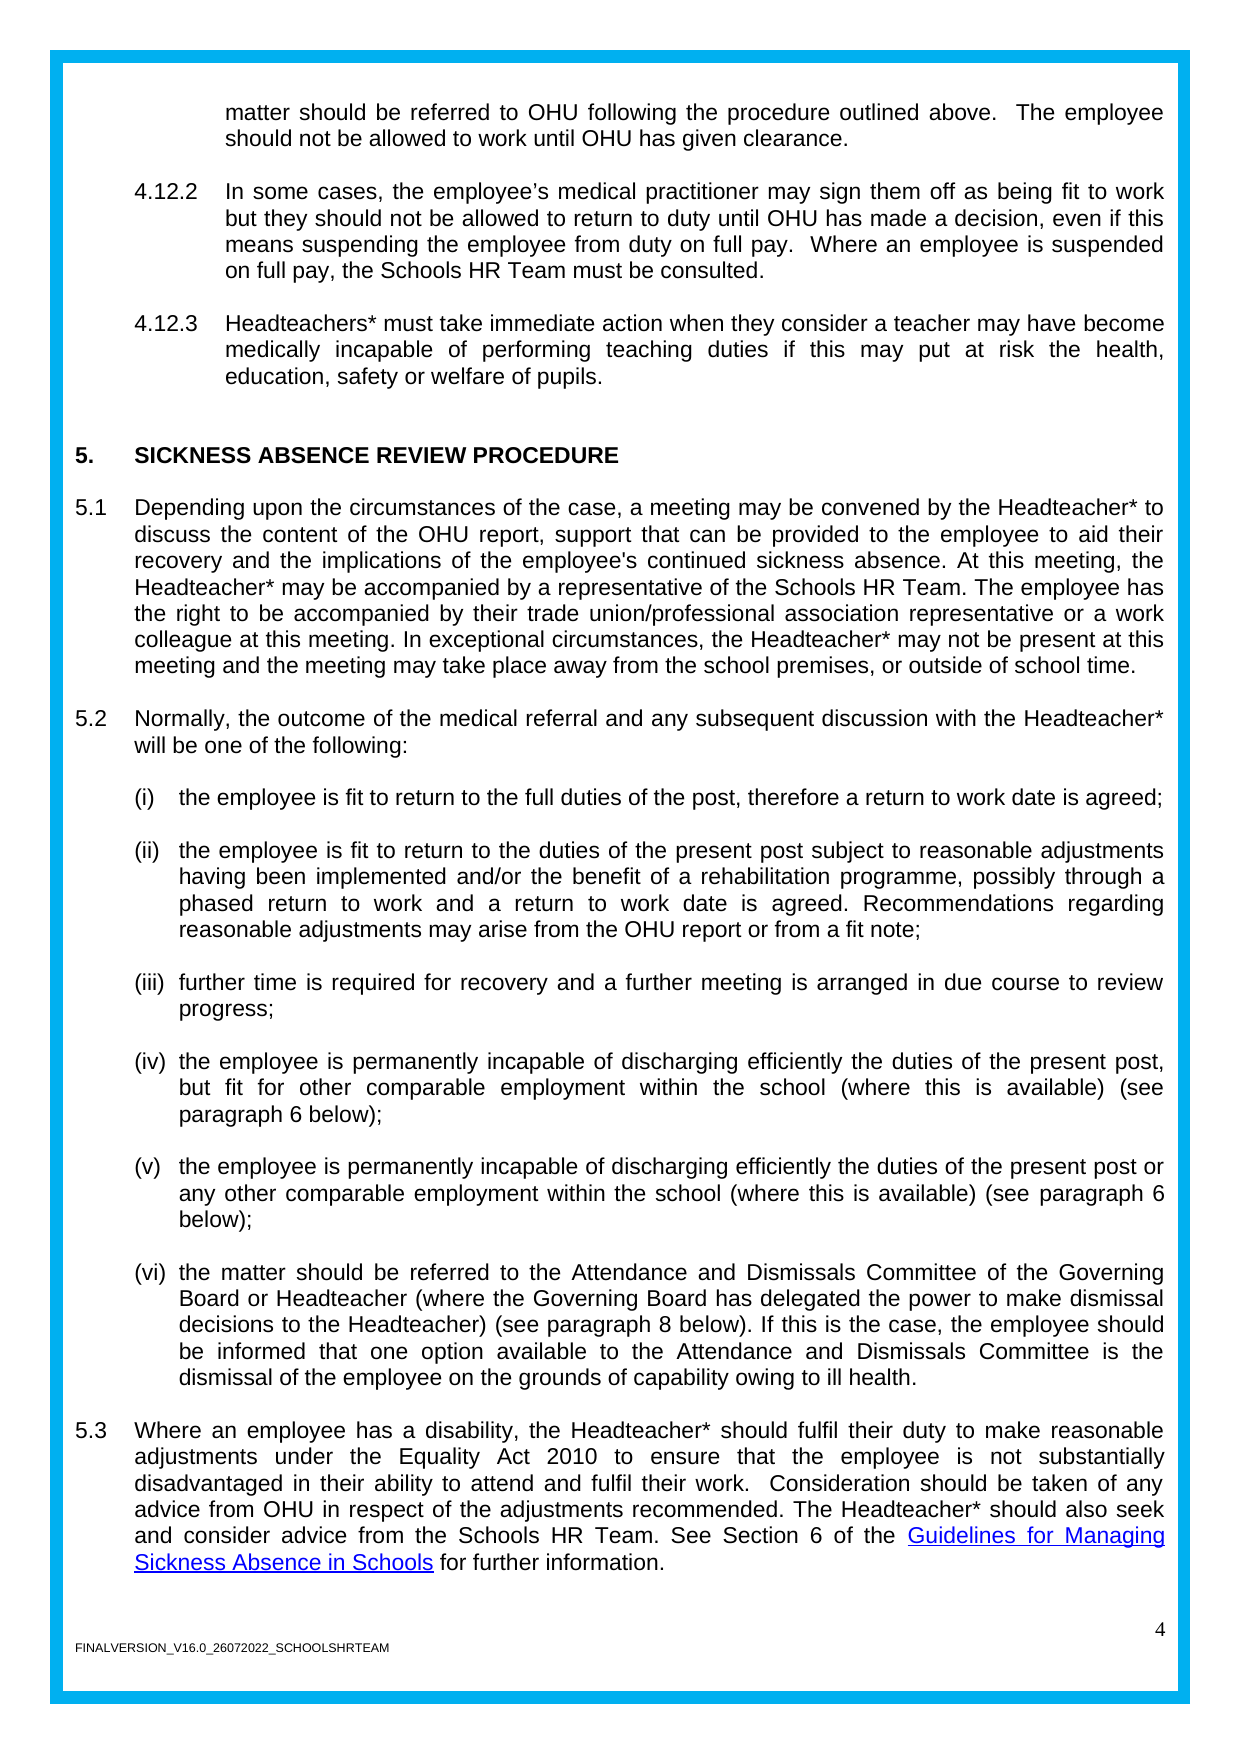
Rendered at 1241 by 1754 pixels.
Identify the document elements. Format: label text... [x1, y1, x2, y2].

text 5.1 Depending upon the circumstances of the case, a meeting may be convened by the Headteacher* to discuss the content of the OHU report, support that can be provided to the employee to aid their recovery and the implications of the employee's continued sickness absence. At this meeting, the Headteacher* may be accompanied by a representative of the Schools HR Team. The employee has the right to be accompanied by their trade union/professional association representative or a work colleague at this meeting. In exceptional circumstances, the Headteacher* may not be present at this meeting and the meeting may take place away from the school premises, or outside of school time. [75, 494, 1165, 679]
text 5. SICKNESS ABSENCE REVIEW PROCEDURE [75, 442, 1165, 468]
text 4.12.3 Headteachers* must take immediate action when they consider a teacher may have become medically incapable of performing teaching duties if this may put at risk the health, education, safety or welfare of pupils. [134, 310, 1165, 389]
text 5.2 Normally, the outcome of the medical referral and any subsequent discussion with the Headteacher* will be one of the following: [75, 705, 1165, 758]
text (iii) further time is required for recovery and a further meeting is arranged in due course to review progress; [134, 969, 1165, 1021]
text (iv) the employee is permanently incapable of discharging efficiently the duties of the present post, but fit for other comparable employment within the school (where this is available) (see paragraph 6 below); [134, 1048, 1165, 1127]
text 4.12.2 In some cases, the employee’s medical practitioner may sign them off as being fit to work but they should not be allowed to return to duty until OHU has made a decision, even if this means suspending the employee from duty on full pay. Where an employee is suspended on full pay, the Schools HR Team must be consulted. [134, 178, 1165, 283]
text (i) the employee is fit to return to the full duties of the post, therefore a return to work date is agreed; [134, 784, 1165, 811]
text (v) the employee is permanently incapable of discharging efficiently the duties of the present post or any other comparable employment within the school (where this is available) (see paragraph 6 below); [134, 1153, 1165, 1232]
list the matter should be referred to the Attendance and Dismissals Committee of the Governing Board or Headteacher (where the Governing Board has delegated the power to make dismissal decisions to the Headteacher) (see paragraph 8 below). If this is the case, the employee should be informed that one option available to the Attendance and Dismissals Committee is the dismissal of the employee on the grounds of capability owing to ill health. [134, 1259, 1165, 1390]
text (ii) the employee is fit to return to the duties of the present post subject to reasonable adjustments having been implemented and/or the benefit of a rehabilitation programme, possibly through a phased return to work and a return to work date is agreed. Recommendations regarding reasonable adjustments may arise from the OHU report or from a fit note; [134, 837, 1165, 942]
text 5.3 Where an employee has a disability, the Headteacher* should fulfil their duty to make reasonable adjustments under the Equality Act 2010 to ensure that the employee is not substantially disadvantaged in their ability to attend and fulfil their work. Consideration should be taken of any advice from OHU in respect of the adjustments recommended. The Headteacher* should also seek and consider advice from the Schools HR Team. See Section 6 of the Guidelines for Managing Sickness Absence in Schools for further information. [75, 1417, 1165, 1575]
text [134, 99, 1165, 152]
